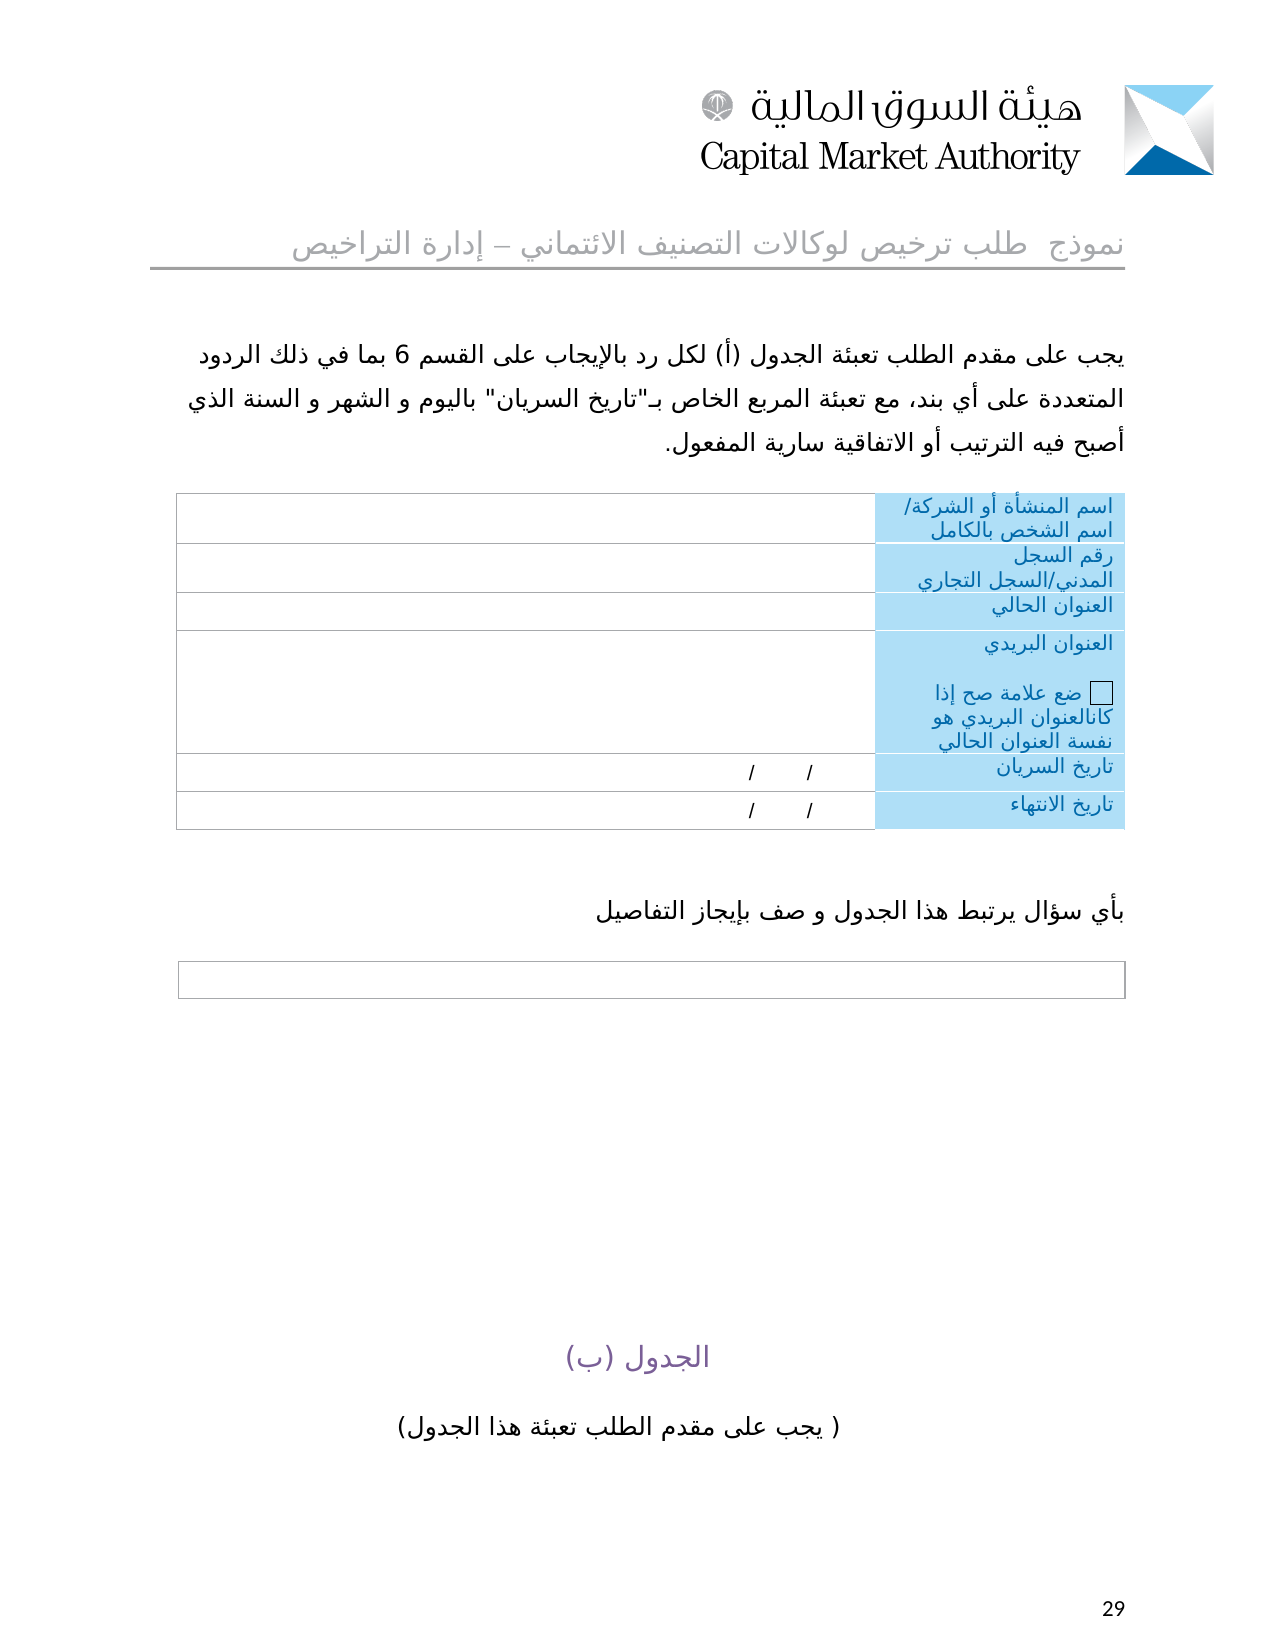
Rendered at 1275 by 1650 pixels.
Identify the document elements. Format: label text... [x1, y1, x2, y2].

table_cell / / [177, 754, 875, 791]
table_header [177, 494, 875, 542]
text بأي سؤال يرتبط هذا الجدول و صف بإيجاز التفاصيل [150, 896, 1125, 926]
list يجب على مقدم الطلب تعبئة الجدول (أ) لكل رد بالإيجاب على القسم 6 بما في ذلك الردود المتعددة على أي بند، مع تعبئة المربع الخاص بـ"تاريخ السريان" باليوم و الشهر و السنة الذي أصبح فيه الترتيب أو الاتفاقية سارية المفعول. [150, 341, 1125, 457]
table_cell رقم السجل المدني/السجل التجاري [876, 544, 1124, 592]
table_header [179, 962, 1124, 998]
table_cell تاريخ الانتهاء [876, 792, 1124, 829]
list ( يجب على مقدم الطلب تعبئة هذا الجدول) [150, 1412, 1087, 1441]
table_cell [177, 631, 875, 753]
picture [701, 85, 1214, 175]
table_cell العنوان الحالي [876, 593, 1124, 630]
text الجدول (ب) [150, 1340, 1125, 1374]
table_cell [177, 544, 875, 592]
table_cell تاريخ السريان [876, 754, 1124, 791]
table_cell العنوان البريدي ضع علامة صح إذا كانالعنوان البريدي هو نفسة العنوان الحالي [876, 631, 1124, 753]
table_cell [177, 593, 875, 630]
table_header اسم المنشأة أو الشركة/ اسم الشخص بالكامل [876, 494, 1124, 542]
table_cell / / [177, 792, 875, 829]
